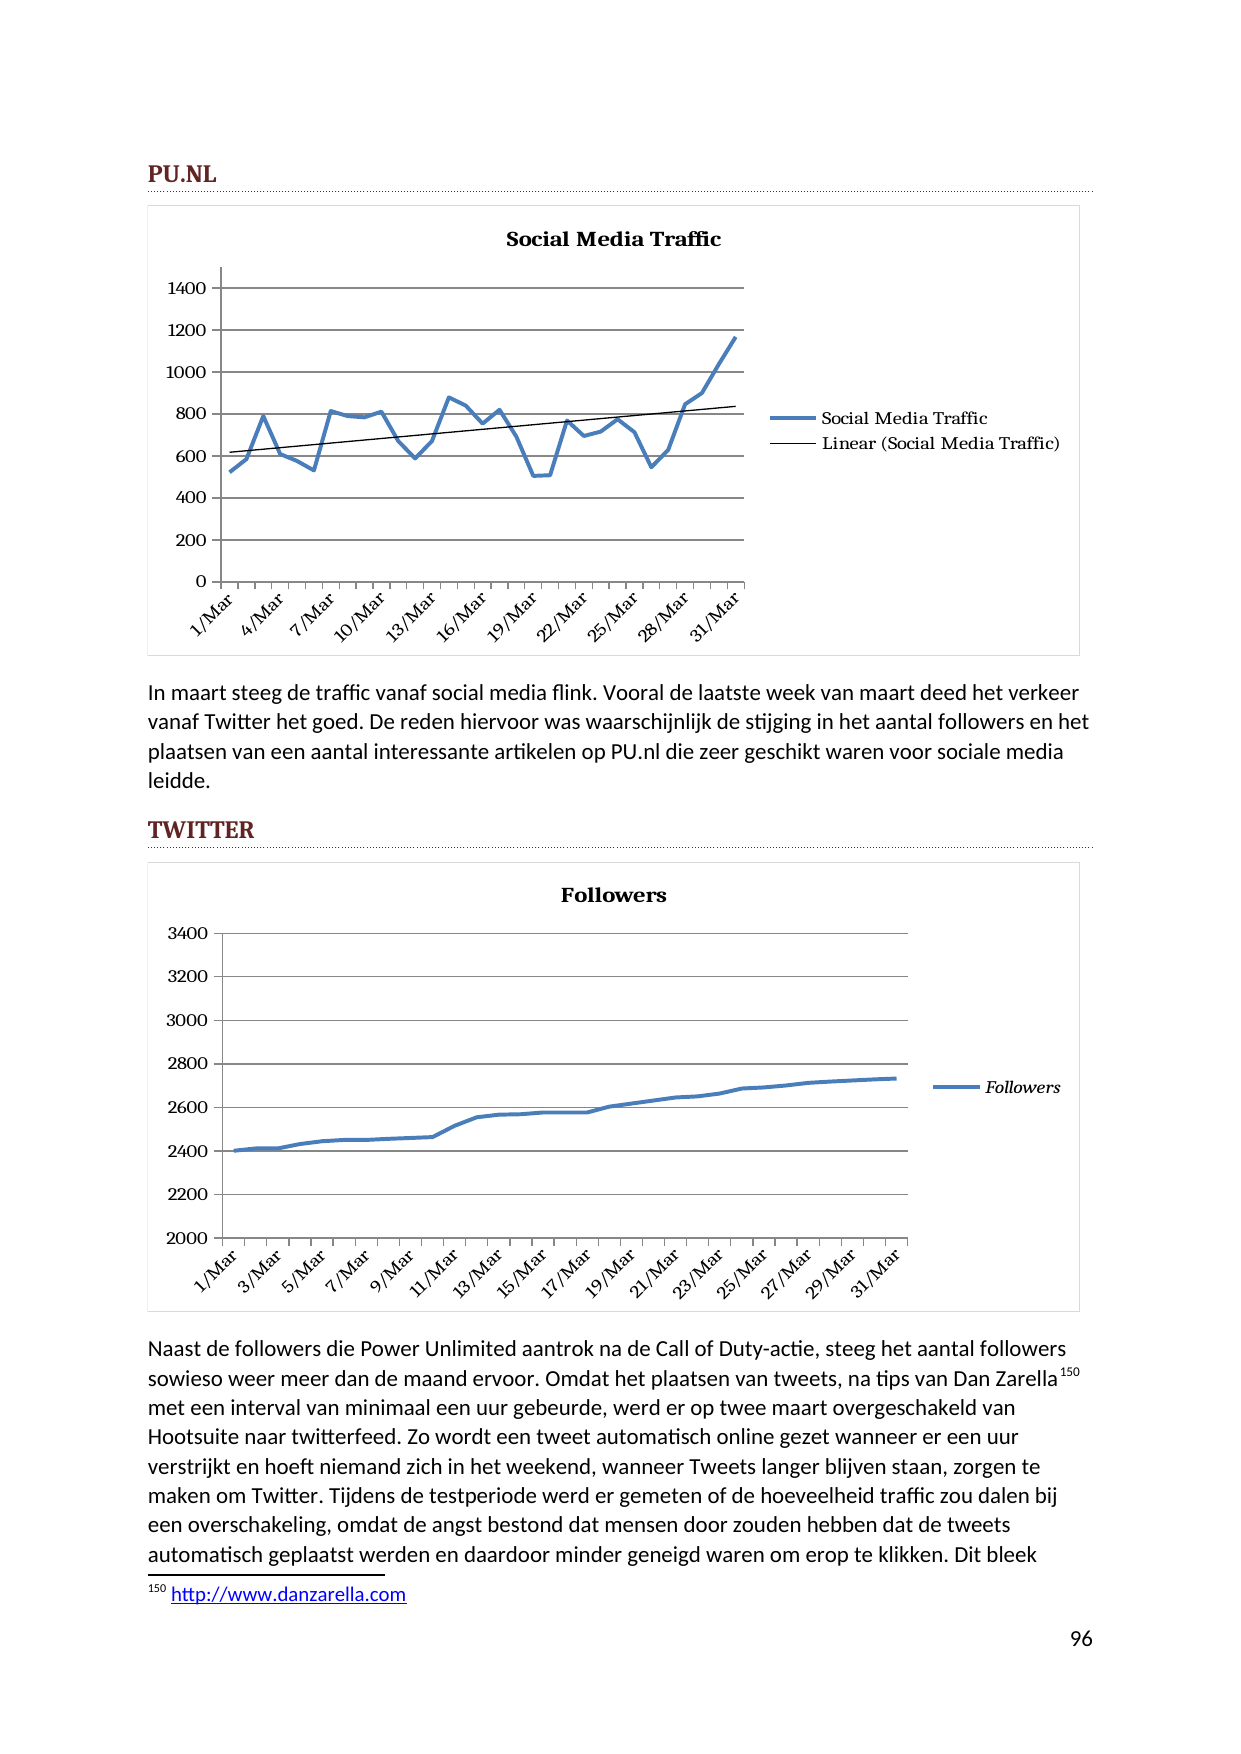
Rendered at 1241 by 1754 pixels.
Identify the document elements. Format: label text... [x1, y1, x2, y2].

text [148, 1334, 1093, 1568]
subtitle PU.nl [148, 160, 1093, 192]
text In maart steeg de traffic vanaf social media flink. Vooral de laatste week van maart deed het verkeer vanaf Twitter het goed. De reden hiervoor was waarschijnlijk de stijging in het aantal followers en het plaatsen van een aantal interessante artikelen op PU.nl die zeer geschikt waren voor sociale media leidde. [148, 678, 1093, 794]
subtitle Twitter [148, 816, 1093, 848]
